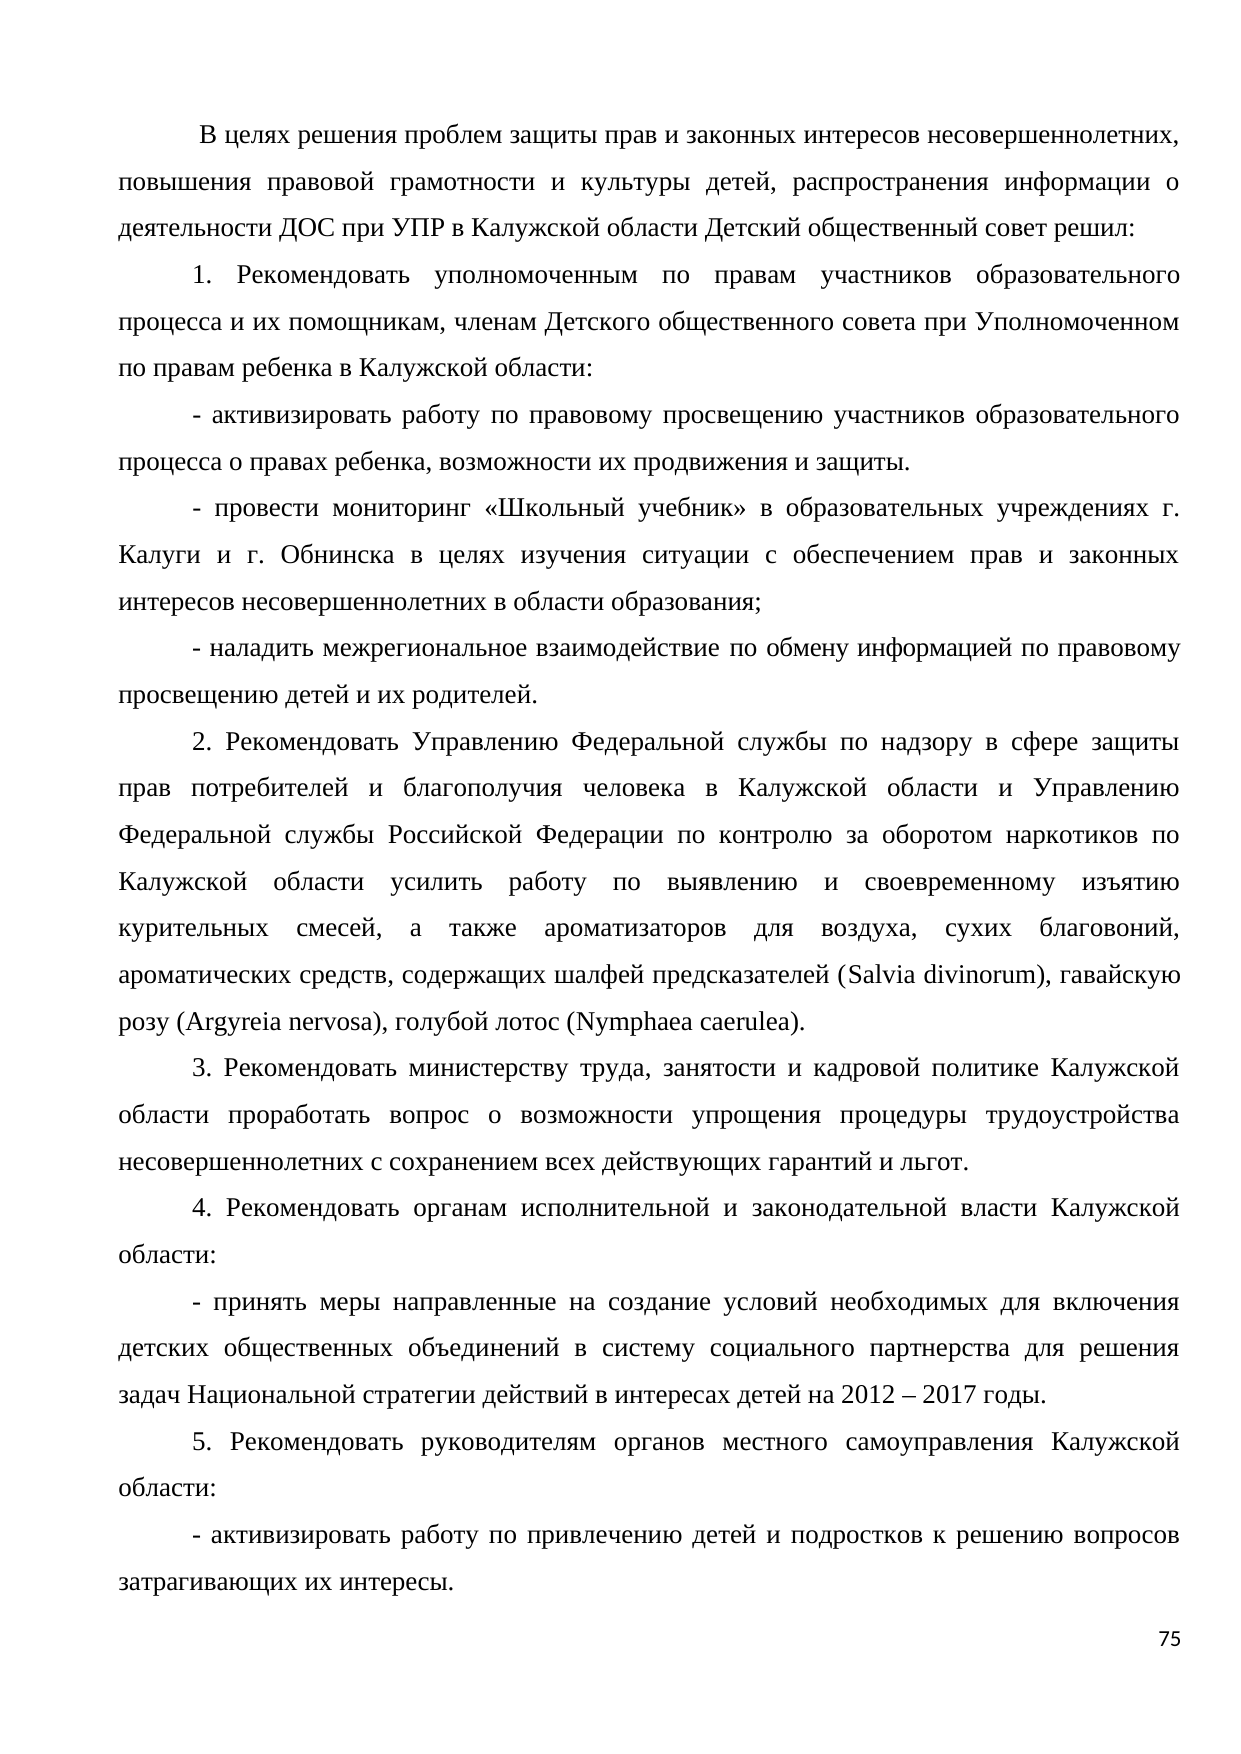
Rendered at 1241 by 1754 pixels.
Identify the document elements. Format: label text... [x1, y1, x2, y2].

text - провести мониторинг «Школьный учебник» в образовательных учреждениях г. Калуги и г. Обнинска в целях изучения ситуации с обеспечением прав и законных интересов несовершеннолетних в области образования; [118, 491, 1181, 616]
text 2. Рекомендовать Управлению Федеральной службы по надзору в сфере защиты прав потребителей и благополучия человека в Калужской области и Управлению Федеральной службы Российской Федерации по контролю за оборотом наркотиков по Калужской области усилить работу по выявлению и своевременному изъятию курительных смесей, а также ароматизаторов для воздуха, сухих благовоний, ароматических средств, содержащих шалфей предсказателей (Salvia divinorum), гавайскую розу (Argyreia nervosa), голубой лотос (Nymphaea caerulea). [118, 725, 1181, 1036]
text - принять меры направленные на создание условий необходимых для включения детских общественных объединений в систему социального партнерства для решения задач Национальной стратегии действий в интересах детей на 2012 – 2017 годы. [118, 1285, 1181, 1409]
text 5. Рекомендовать руководителям органов местного самоуправления Калужской области: [118, 1425, 1181, 1503]
text 4. Рекомендовать органам исполнительной и законодательной власти Калужской области: [118, 1191, 1181, 1269]
text - активизировать работу по привлечению детей и подростков к решению вопросов затрагивающих их интересы. [118, 1518, 1181, 1596]
text 3. Рекомендовать министерству труда, занятости и кадровой политике Калужской области проработать вопрос о возможности упрощения процедуры трудоустройства несовершеннолетних с сохранением всех действующих гарантий и льгот. [118, 1051, 1181, 1176]
text В целях решения проблем защиты прав и законных интересов несовершеннолетних, повышения правовой грамотности и культуры детей, распространения информации о деятельности ДОС при УПР в Калужской области Детский общественный совет решил: [118, 118, 1181, 243]
text 1. Рекомендовать уполномоченным по правам участников образовательного процесса и их помощникам, членам Детского общественного совета при Уполномоченном по правам ребенка в Калужской области: [118, 258, 1181, 383]
text - наладить межрегиональное взаимодействие по обмену информацией по правовому просвещению детей и их родителей. [118, 631, 1181, 709]
text - активизировать работу по правовому просвещению участников образовательного процесса о правах ребенка, возможности их продвижения и защиты. [118, 398, 1181, 476]
